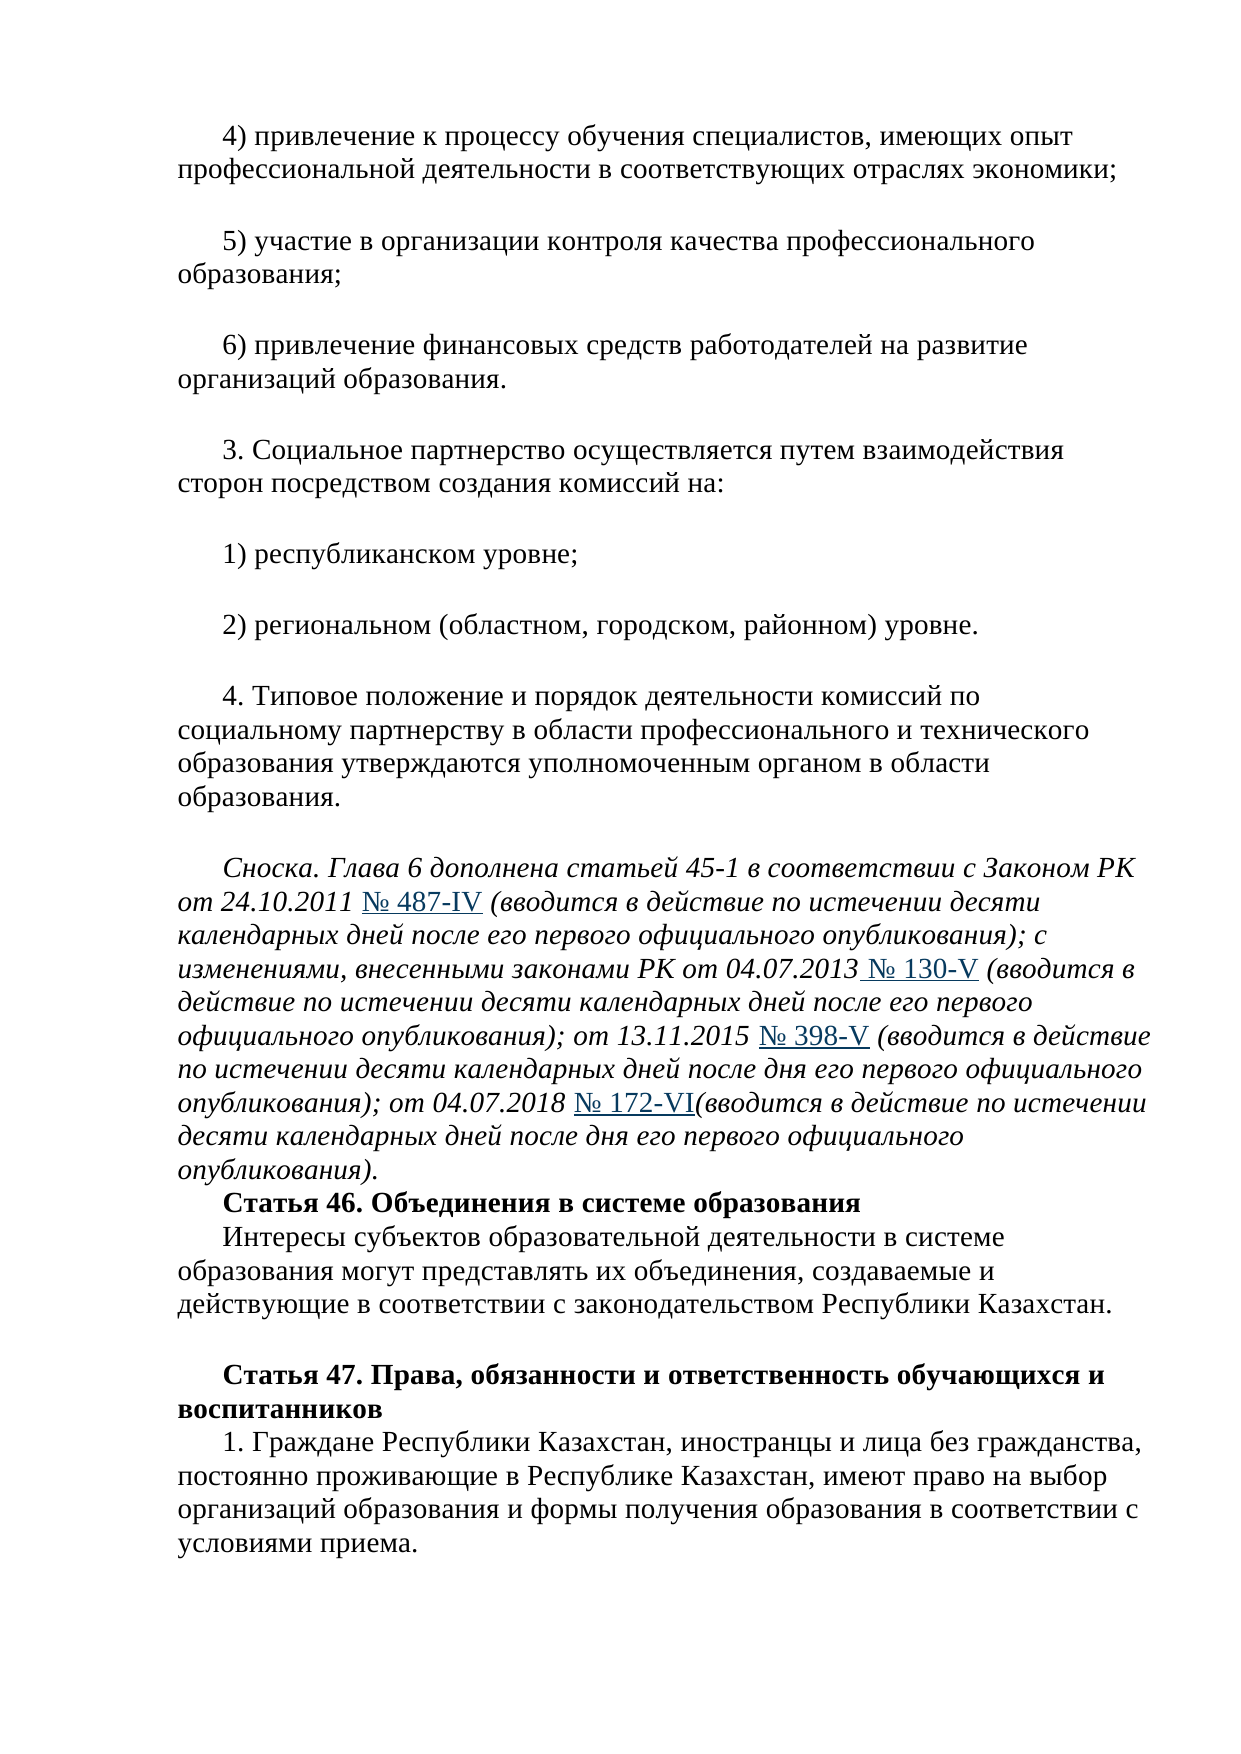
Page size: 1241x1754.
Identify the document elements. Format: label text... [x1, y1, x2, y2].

text Сноска. Глава 6 дополнена статьей 45-1 в соответствии с Законом РК от 24.10.2011 № 487-IV (вводится в действие по истечении десяти календарных дней после его первого официального опубликования); с изменениями, внесенными законами РК от 04.07.2013 № 130-V (вводится в действие по истечении десяти календарных дней после его первого официального опубликования); от 13.11.2015 № 398-V (вводится в действие по истечении десяти календарных дней после дня его первого официального опубликования); от 04.07.2018 № 172-VІ(вводится в действие по истечении десяти календарных дней после дня его первого официального опубликования). [177, 850, 1152, 1186]
text Статья 46. Объединения в системе образования [177, 1186, 1152, 1219]
text 1. Граждане Республики Казахстан, иностранцы и лица без гражданства, постоянно проживающие в Республике Казахстан, имеют право на выбор организаций образования и формы получения образования в соответствии с условиями приема. [177, 1424, 1152, 1558]
text 2) региональном (областном, городском, районном) уровне. [177, 607, 1152, 641]
text Статья 47. Права, обязанности и ответственность обучающихся и воспитанников [177, 1357, 1152, 1424]
text 1) республиканском уровне; [177, 536, 1152, 570]
text Интересы субъектов образовательной деятельности в системе образования могут представлять их объединения, создаваемые и действующие в соответствии с законодательством Республики Казахстан. [177, 1219, 1152, 1320]
text 6) привлечение финансовых средств работодателей на развитие организаций образования. [177, 327, 1152, 394]
text 4. Типовое положение и порядок деятельности комиссий по социальному партнерству в области профессионального и технического образования утверждаются уполномоченным органом в области образования. [177, 678, 1152, 813]
text 4) привлечение к процессу обучения специалистов, имеющих опыт профессиональной деятельности в соответствующих отраслях экономики; [177, 118, 1152, 185]
text 3. Социальное партнерство осуществляется путем взаимодействия сторон посредством создания комиссий на: [177, 432, 1152, 499]
text 5) участие в организации контроля качества профессионального образования; [177, 223, 1152, 290]
